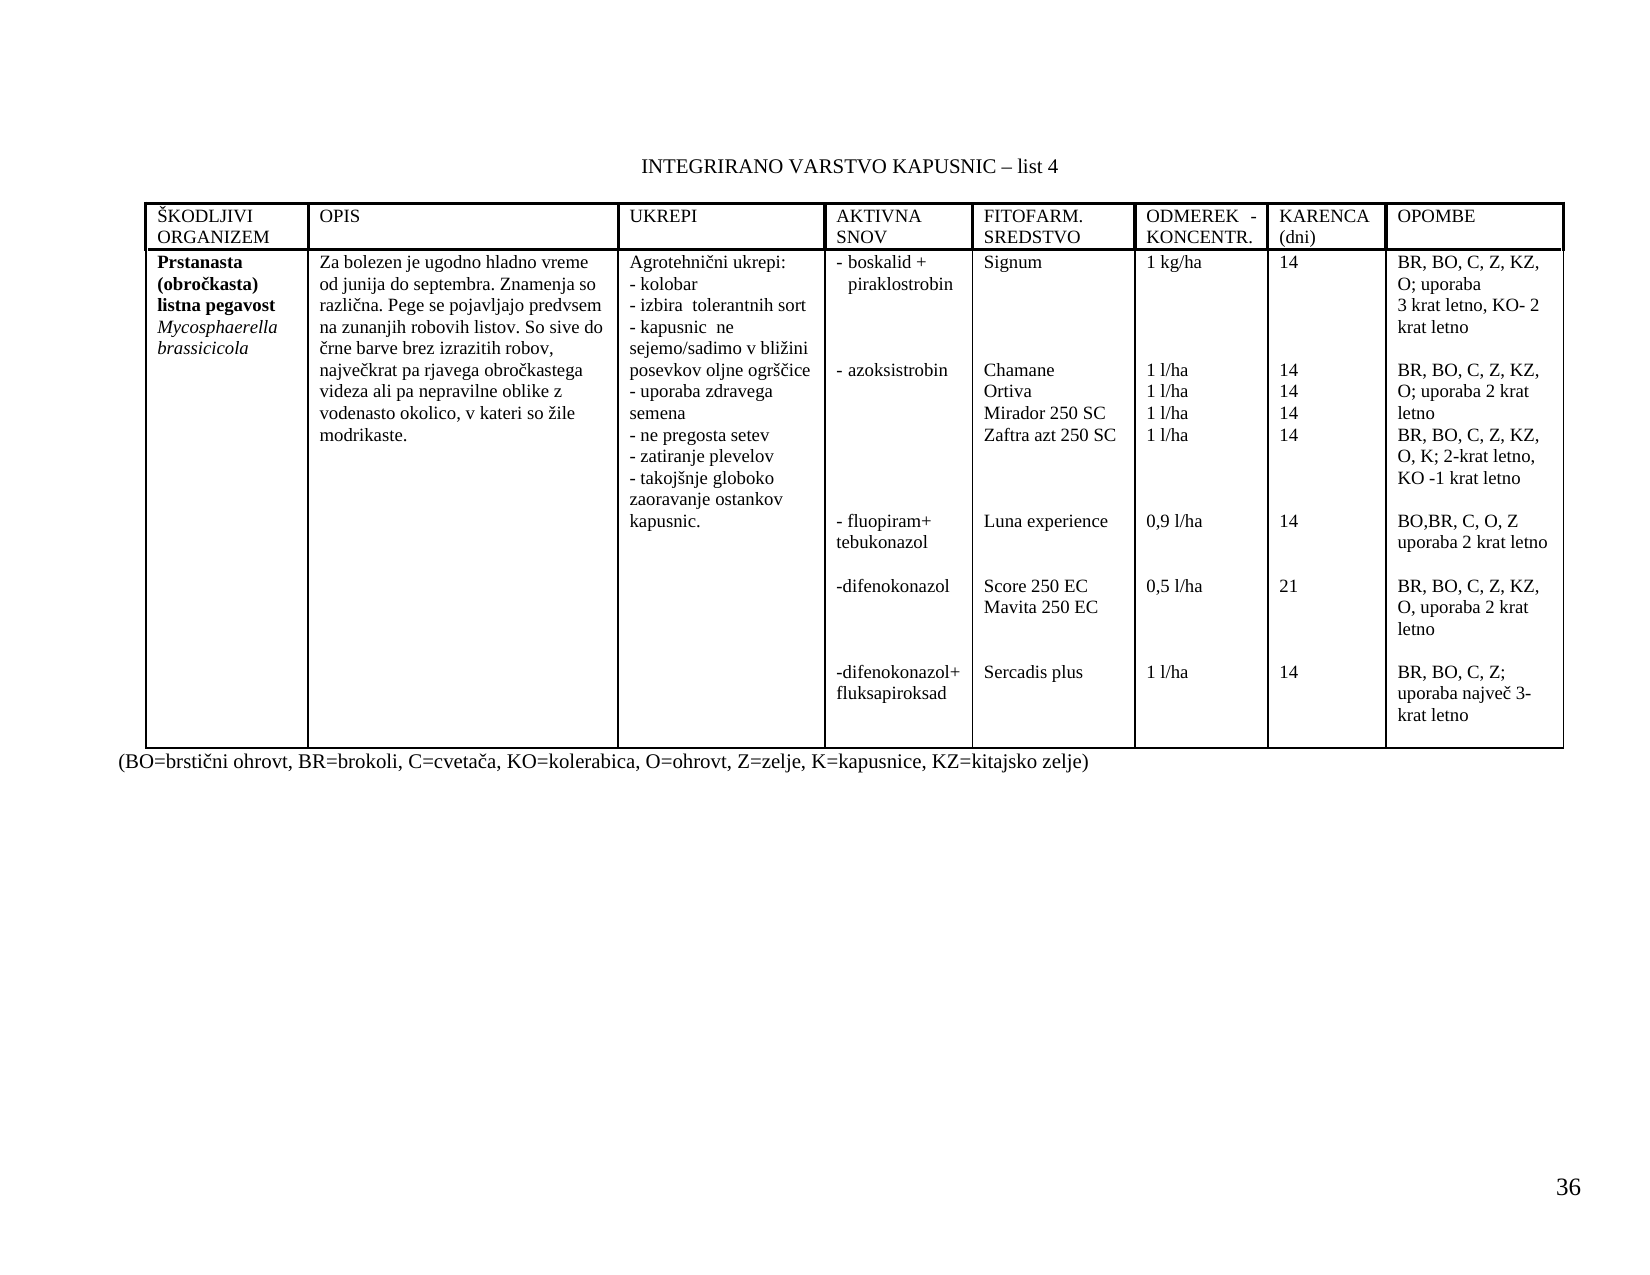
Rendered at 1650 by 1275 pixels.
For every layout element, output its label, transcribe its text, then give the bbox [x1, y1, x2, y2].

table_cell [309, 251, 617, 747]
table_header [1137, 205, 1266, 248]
text INTEGRIRANO VARSTVO KAPUSNIC – list 4 [118, 153, 1581, 178]
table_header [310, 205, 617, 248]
text (BO=brstični ohrovt, BR=brokoli, C=cvetača, KO=kolerabica, O=ohrovt, Z=zelje, K=kapusnice, KZ=kitajsko zelje) [118, 749, 1581, 773]
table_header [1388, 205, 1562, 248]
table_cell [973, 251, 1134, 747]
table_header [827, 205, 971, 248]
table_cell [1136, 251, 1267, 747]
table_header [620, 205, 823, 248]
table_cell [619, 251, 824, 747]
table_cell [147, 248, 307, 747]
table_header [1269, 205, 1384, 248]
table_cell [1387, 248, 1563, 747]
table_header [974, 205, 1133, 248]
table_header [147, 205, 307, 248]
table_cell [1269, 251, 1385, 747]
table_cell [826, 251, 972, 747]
